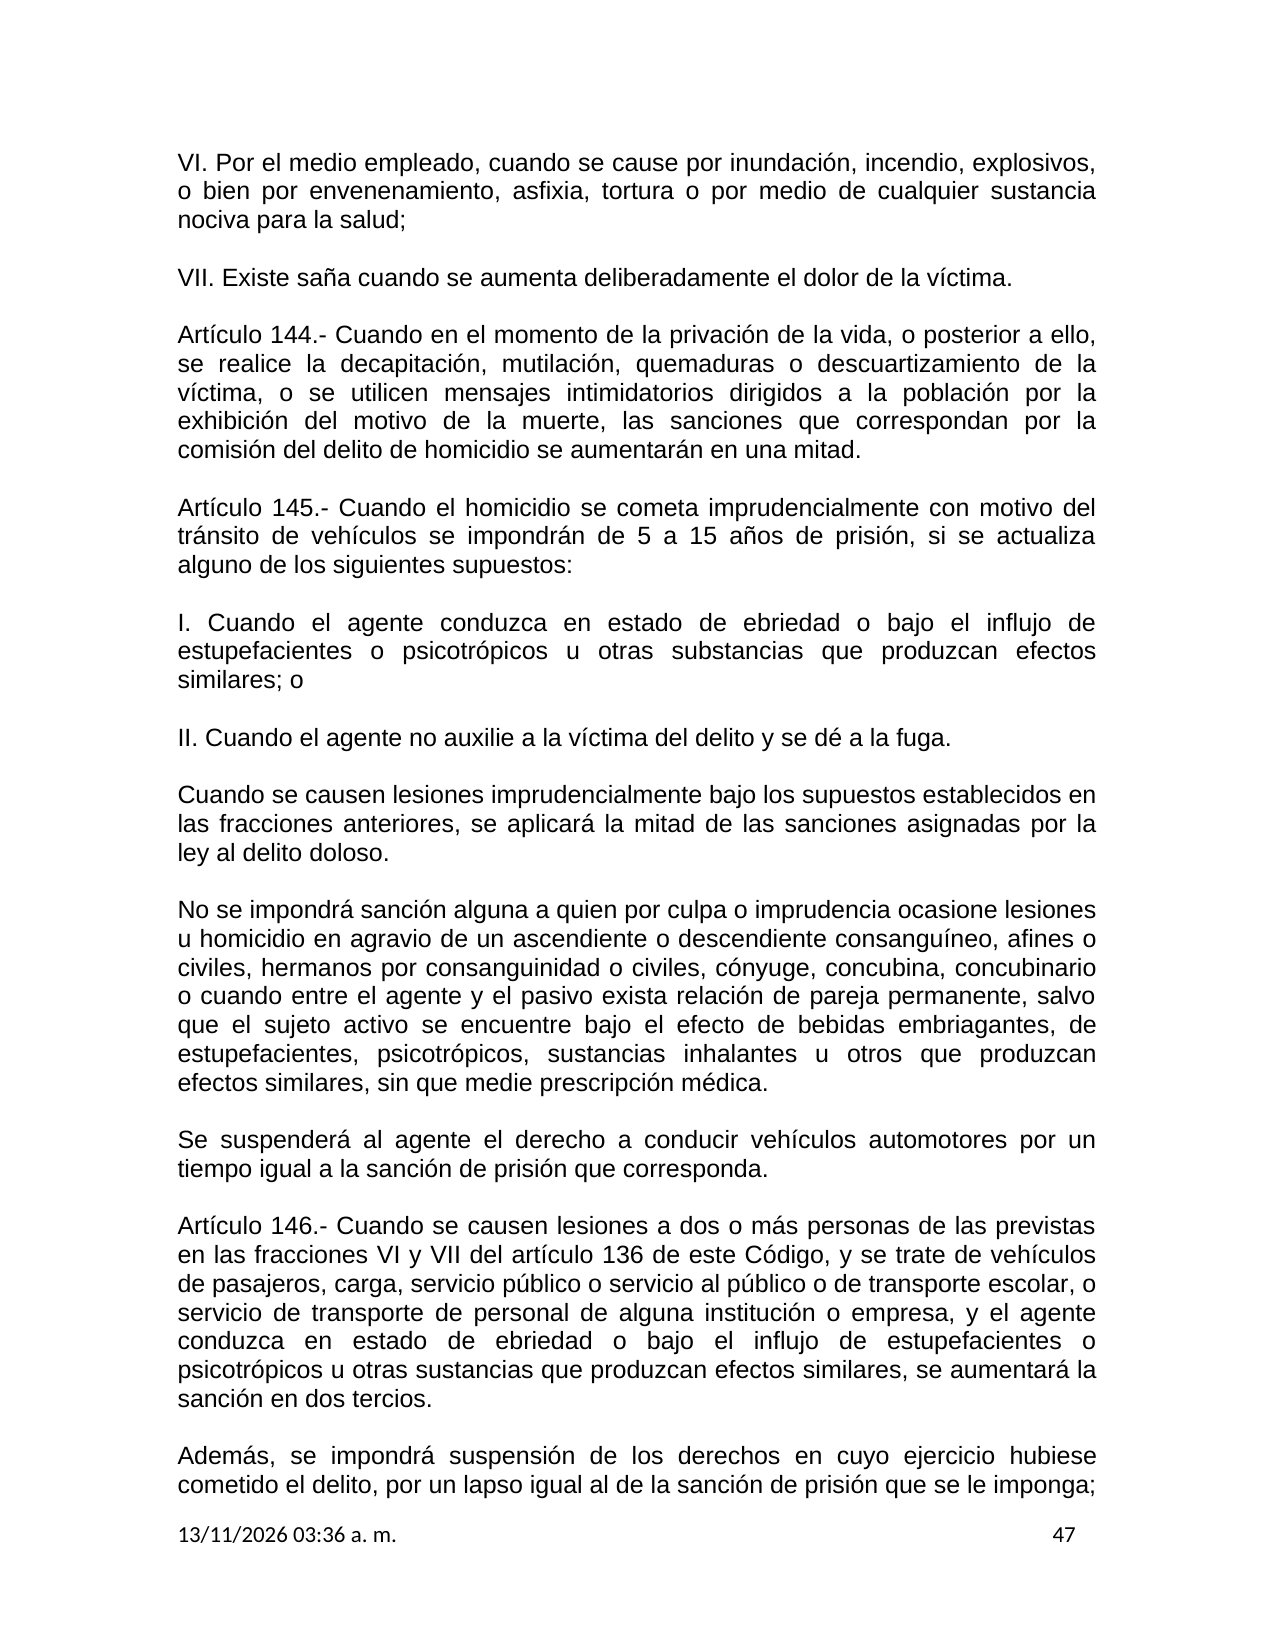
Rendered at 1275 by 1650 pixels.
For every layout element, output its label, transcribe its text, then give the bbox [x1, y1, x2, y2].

text II. Cuando el agente no auxilie a la víctima del delito y se dé a la fuga. [177, 723, 1098, 751]
text Cuando se causen lesiones imprudencialmente bajo los supuestos establecidos en las fracciones anteriores, se aplicará la mitad de las sanciones asignadas por la ley al delito doloso. [177, 780, 1098, 866]
text Se suspenderá al agente el derecho a conducir vehículos automotores por un tiempo igual a la sanción de prisión que corresponda. [177, 1125, 1098, 1183]
text Artículo 146.- Cuando se causen lesiones a dos o más personas de las previstas en las fracciones VI y VII del artículo 136 de este Código, y se trate de vehículos de pasajeros, carga, servicio público o servicio al público o de transporte escolar, o servicio de transporte de personal de alguna institución o empresa, y el agente conduzca en estado de ebriedad o bajo el influjo de estupefacientes o psicotrópicos u otras sustancias que produzcan efectos similares, se aumentará la sanción en dos tercios. [177, 1211, 1098, 1413]
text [177, 1441, 1098, 1499]
text VII. Existe saña cuando se aumenta deliberadamente el dolor de la víctima. [177, 263, 1098, 291]
text VI. Por el medio empleado, cuando se cause por inundación, incendio, explosivos, o bien por envenenamiento, asfixia, tortura o por medio de cualquier sustancia nociva para la salud; [177, 148, 1098, 234]
text I. Cuando el agente conduzca en estado de ebriedad o bajo el influjo de estupefacientes o psicotrópicos u otras substancias que produzcan efectos similares; o [177, 608, 1098, 694]
text Artículo 145.- Cuando el homicidio se cometa imprudencialmente con motivo del tránsito de vehículos se impondrán de 5 a 15 años de prisión, si se actualiza alguno de los siguientes supuestos: [177, 493, 1098, 579]
text Artículo 144.- Cuando en el momento de la privación de la vida, o posterior a ello, se realice la decapitación, mutilación, quemaduras o descuartizamiento de la víctima, o se utilicen mensajes intimidatorios dirigidos a la población por la exhibición del motivo de la muerte, las sanciones que correspondan por la comisión del delito de homicidio se aumentarán en una mitad. [177, 320, 1098, 464]
text No se impondrá sanción alguna a quien por culpa o imprudencia ocasione lesiones u homicidio en agravio de un ascendiente o descendiente consanguíneo, afines o civiles, hermanos por consanguinidad o civiles, cónyuge, concubina, concubinario o cuando entre el agente y el pasivo exista relación de pareja permanente, salvo que el sujeto activo se encuentre bajo el efecto de bebidas embriagantes, de estupefacientes, psicotrópicos, sustancias inhalantes u otros que produzcan efectos similares, sin que medie prescripción médica. [177, 895, 1098, 1096]
